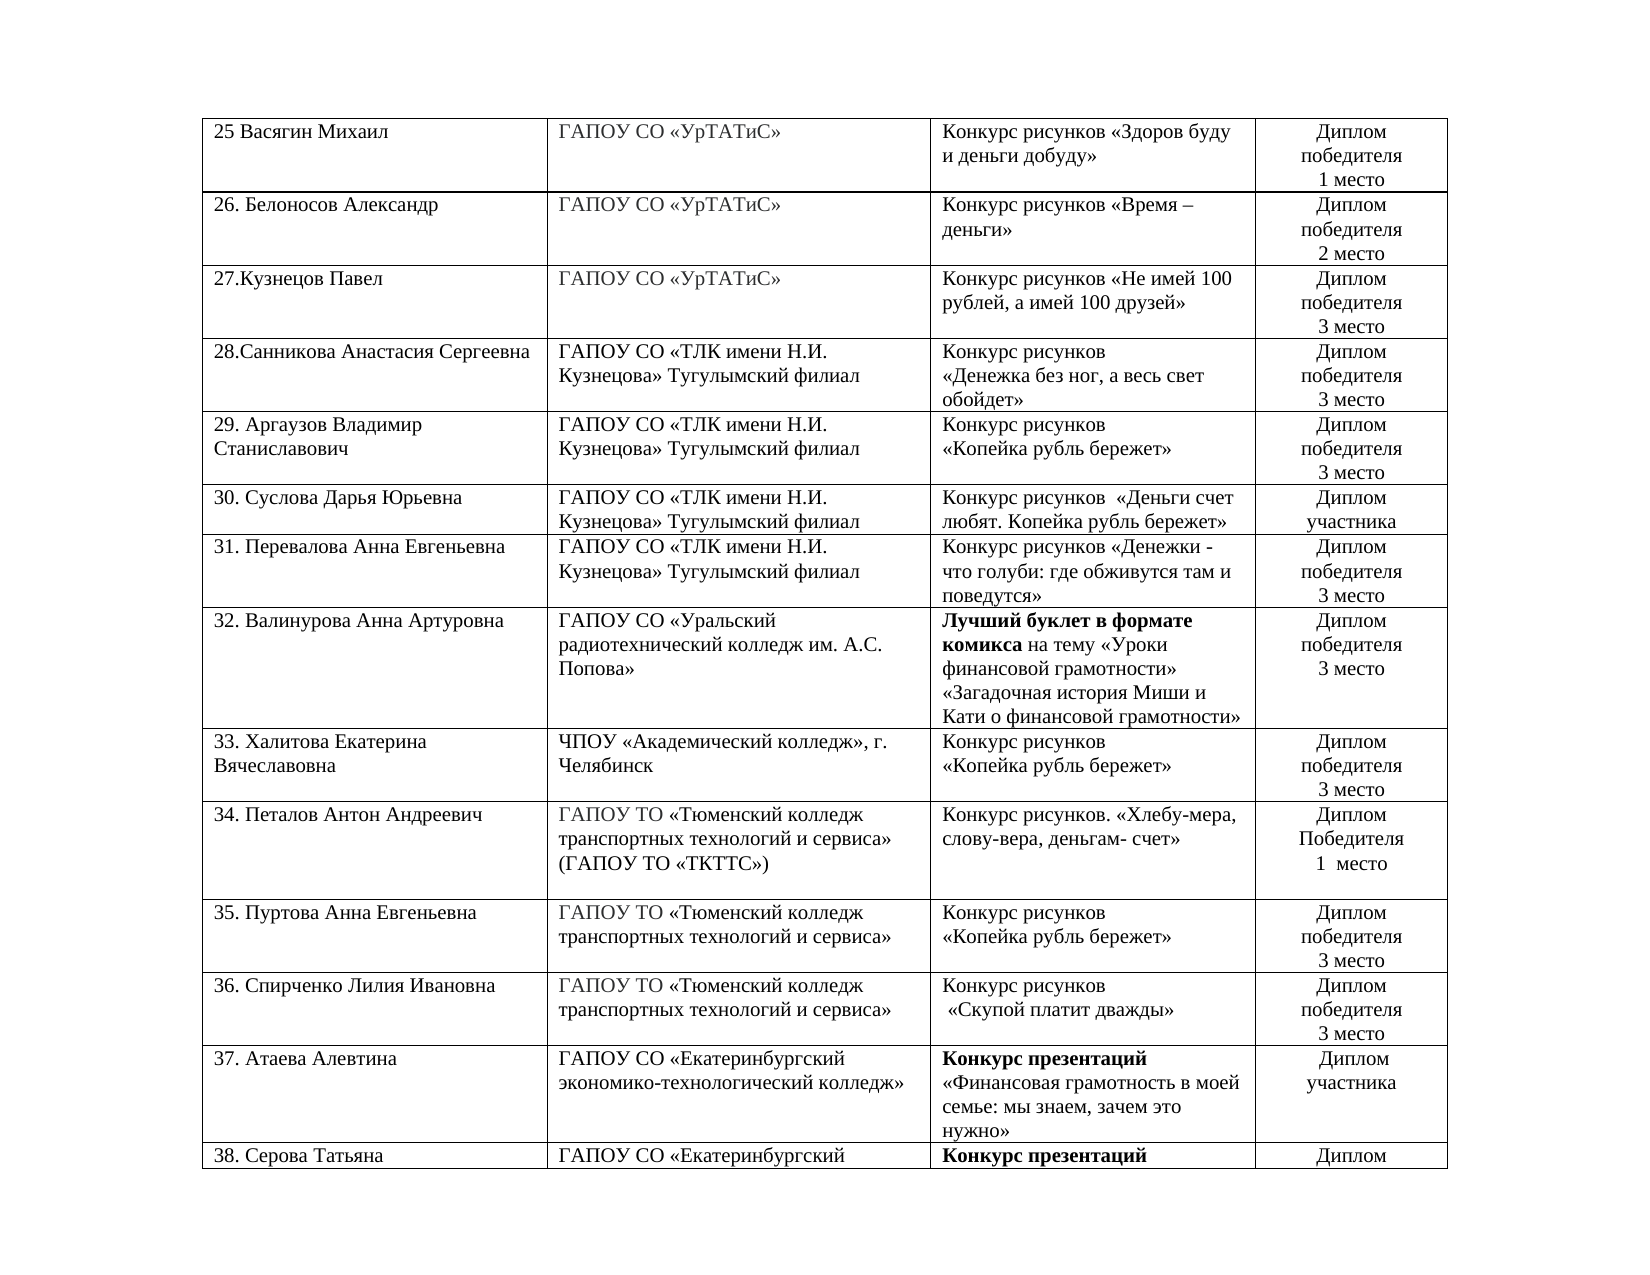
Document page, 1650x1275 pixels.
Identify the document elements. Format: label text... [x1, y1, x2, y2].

table_cell 37. Атаева Алевтина [203, 1046, 547, 1142]
table_cell ГАПОУ СО «Екатеринбургский экономико-технологический колледж» [548, 1046, 930, 1142]
table_cell Лучший буклет в формате комикса на тему «Уроки финансовой грамотности» «Загадочная история Миши и Кати о финансовой грамотности» [931, 608, 1255, 728]
table_cell 36. Спирченко Лилия Ивановна [203, 973, 547, 1045]
table_cell Диплом победителя 3 место [1256, 608, 1447, 728]
table_cell ГАПОУ СО «ТЛК имени Н.И. Кузнецова» Тугулымский филиал [548, 535, 930, 607]
table_cell 33. Халитова Екатерина Вячеславовна [203, 729, 547, 801]
table_cell 38. Серова Татьяна [203, 1143, 547, 1167]
table_cell Конкурс рисунков «Скупой платит дважды» [931, 973, 1255, 1045]
table_cell 34. Петалов Антон Андреевич [203, 802, 547, 898]
table_cell ГАПОУ ТО «Тюменский колледж транспортных технологий и сервиса» [548, 900, 930, 972]
table_cell ГАПОУ СО «УрТАТиС» [548, 119, 930, 191]
table_cell ГАПОУ СО «УрТАТиС» [548, 193, 930, 264]
table_cell ГАПОУ СО «Уральский радиотехнический колледж им. А.С. Попова» [548, 608, 930, 728]
table_cell ГАПОУ СО «УрТАТиС» [548, 266, 930, 338]
table_cell 25 Васягин Михаил [203, 119, 547, 191]
table_cell ГАПОУ ТО «Тюменский колледж транспортных технологий и сервиса» [548, 973, 930, 1045]
table_cell Диплом победителя 3 место [1256, 535, 1447, 607]
table_cell 26. Белоносов Александр [203, 193, 547, 264]
table_cell Конкурс рисунков «Не имей 100 рублей, а имей 100 друзей» [931, 266, 1255, 338]
table_cell Конкурс рисунков. «Хлебу-мера, слову-вера, деньгам- счет» [931, 802, 1255, 898]
table_cell 27.Кузнецов Павел [203, 266, 547, 338]
table_cell Диплом победителя 2 место [1256, 193, 1447, 264]
table_cell 29. Аргаузов Владимир Станиславович [203, 412, 547, 484]
table_cell Диплом победителя 3 место [1256, 900, 1447, 972]
table_cell ГАПОУ СО «ТЛК имени Н.И. Кузнецова» Тугулымский филиал [548, 485, 930, 533]
table_cell ГАПОУ СО «ТЛК имени Н.И. Кузнецова» Тугулымский филиал [548, 339, 930, 411]
table_cell Конкурс рисунков «Копейка рубль бережет» [931, 729, 1255, 801]
table_cell Конкурс рисунков «Денежка без ног, а весь свет обойдет» [931, 339, 1255, 411]
table_cell Диплом победителя 3 место [1256, 266, 1447, 338]
table_cell Диплом победителя 3 место [1256, 339, 1447, 411]
table_cell Диплом Победителя 1 место [1256, 802, 1447, 898]
table_cell Конкурс рисунков «Копейка рубль бережет» [931, 412, 1255, 484]
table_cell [1256, 1143, 1447, 1167]
table_cell Диплом участника [1256, 1046, 1447, 1142]
table_cell Конкурс рисунков «Здоров буду и деньги добуду» [931, 119, 1255, 191]
table_cell Конкурс рисунков «Время – деньги» [931, 193, 1255, 264]
table_cell Диплом победителя 3 место [1256, 412, 1447, 484]
table_cell 35. Пуртова Анна Евгеньевна [203, 900, 547, 972]
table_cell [548, 1143, 930, 1167]
table_cell Конкурс презентаций «Финансовая грамотность в моей семье: мы знаем, зачем это нужно» [931, 1046, 1255, 1142]
table_cell Конкурс рисунков «Копейка рубль бережет» [931, 900, 1255, 972]
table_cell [931, 1143, 1255, 1167]
table_cell Диплом победителя 3 место [1256, 973, 1447, 1045]
table_cell ГАПОУ СО «ТЛК имени Н.И. Кузнецова» Тугулымский филиал [548, 412, 930, 484]
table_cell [1256, 119, 1447, 191]
table_cell 28.Санникова Анастасия Сергеевна [203, 339, 547, 411]
table_cell Диплом победителя 3 место [1256, 729, 1447, 801]
table_cell 32. Валинурова Анна Артуровна [203, 608, 547, 728]
table_cell Диплом участника [1256, 485, 1447, 533]
table_cell ГАПОУ ТО «Тюменский колледж транспортных технологий и сервиса» (ГАПОУ ТО «ТКТТС») [548, 802, 930, 898]
table_cell Конкурс рисунков «Денежки - что голуби: где обживутся там и поведутся» [931, 535, 1255, 607]
table_cell Конкурс рисунков «Деньги счет любят. Копейка рубль бережет» [931, 485, 1255, 533]
table_cell 30. Суслова Дарья Юрьевна [203, 485, 547, 533]
table_cell 31. Перевалова Анна Евгеньевна [203, 535, 547, 607]
table_cell ЧПОУ «Академический колледж», г. Челябинск [548, 729, 930, 801]
